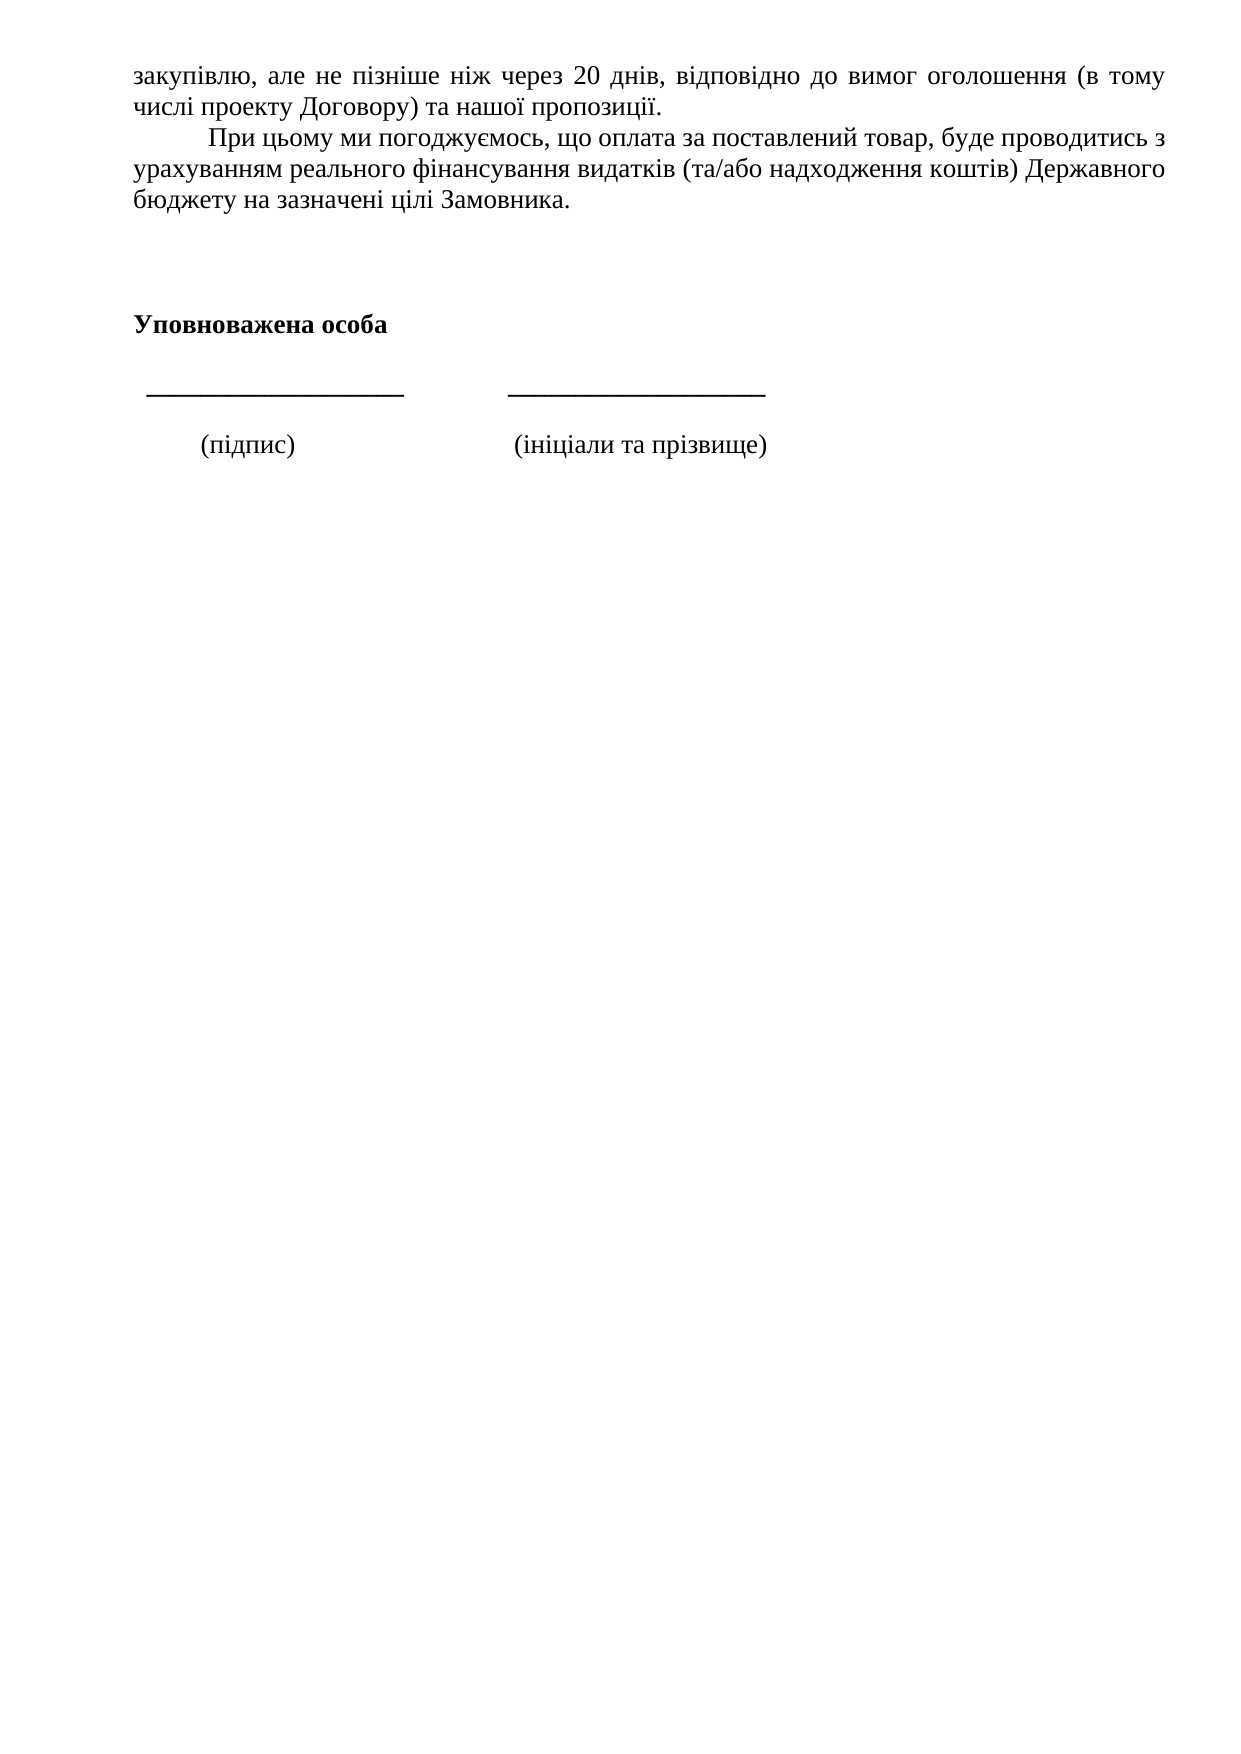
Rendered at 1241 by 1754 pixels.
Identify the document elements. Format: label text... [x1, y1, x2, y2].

text (підпис) (ініціали та прізвище) [133, 428, 1167, 459]
text При цьому ми погоджуємось, що оплата за поставлений товар, буде проводитись з урахуванням реального фінансування видатків (та/або надходження коштів) Державного бюджету на зазначені цілі Замовника. [133, 121, 1167, 215]
text Уповноважена особа [133, 308, 1167, 339]
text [133, 59, 1167, 121]
text ___________________ ___________________ [133, 368, 1167, 399]
